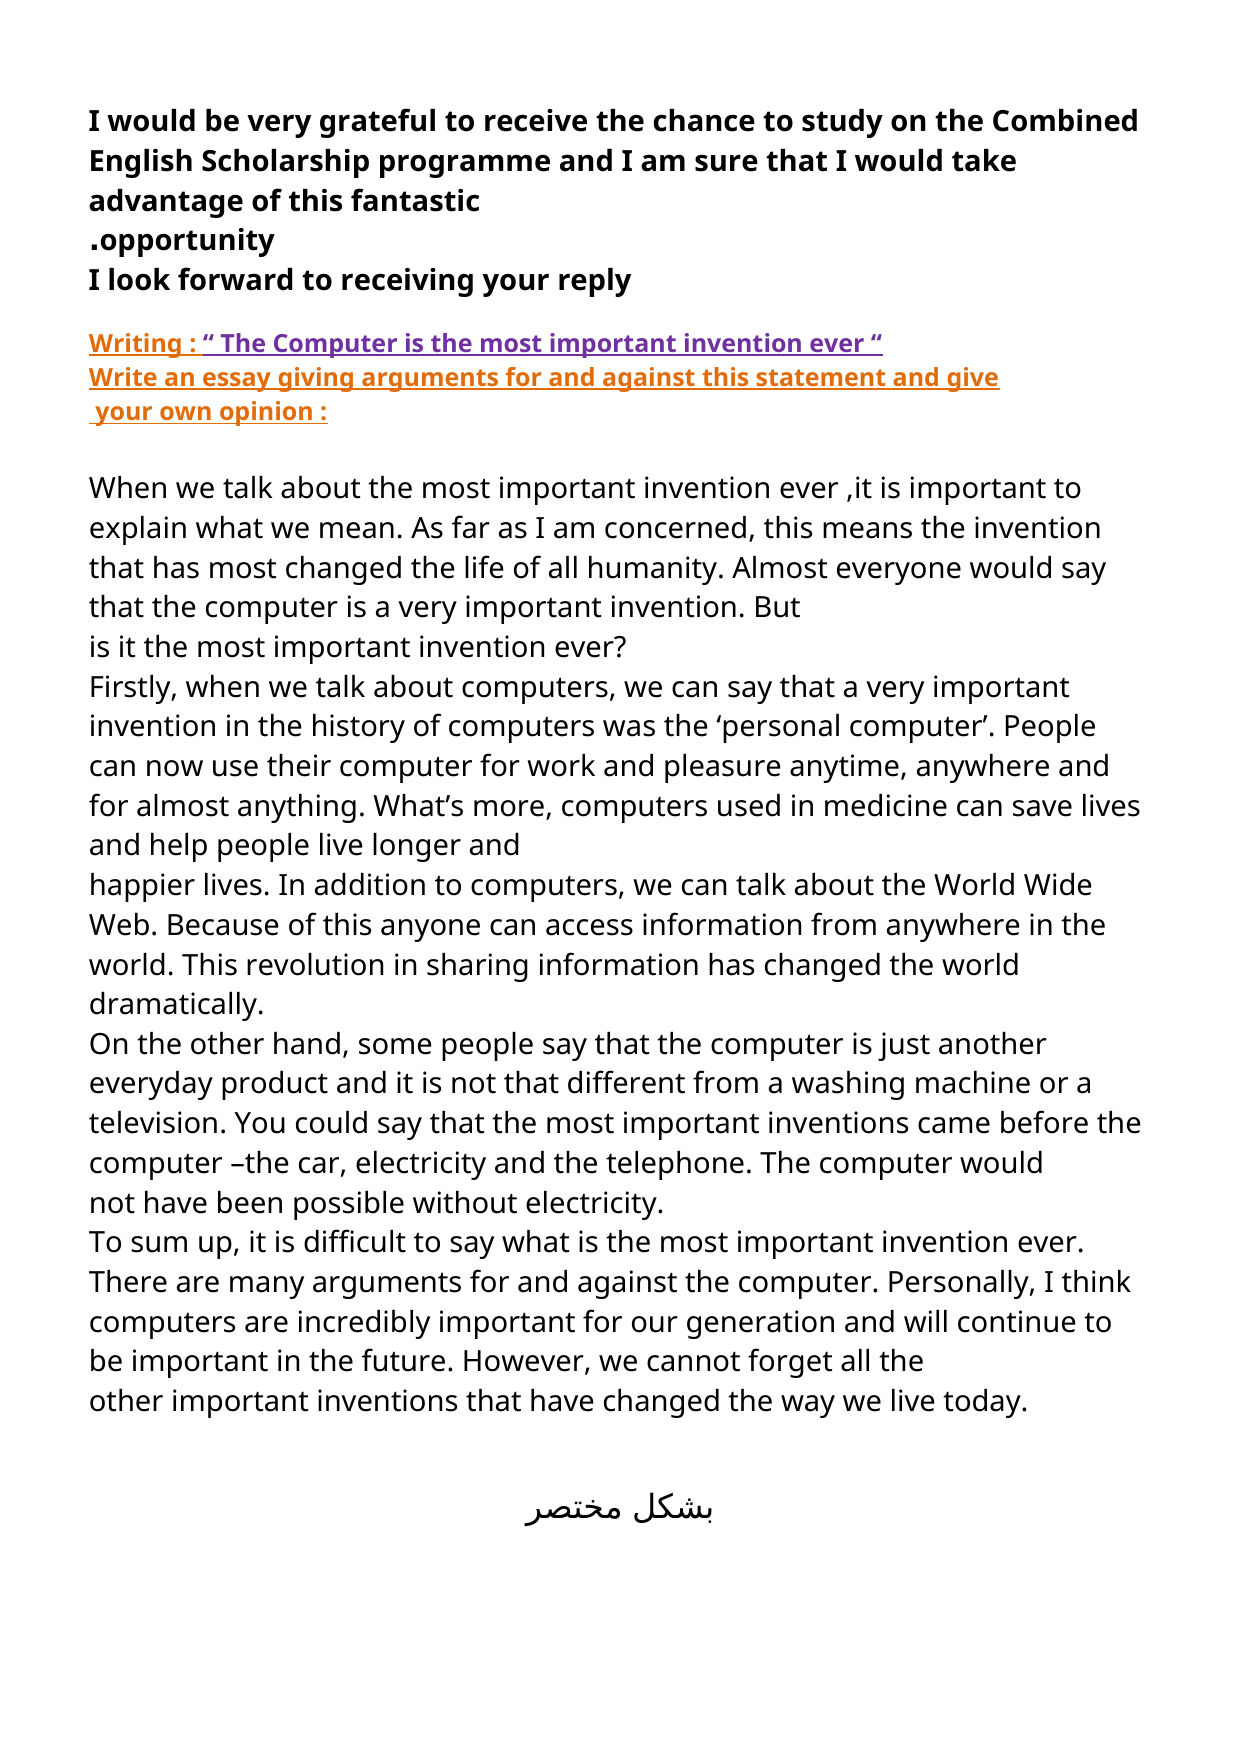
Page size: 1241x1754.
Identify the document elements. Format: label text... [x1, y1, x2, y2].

text بشكل مختصر [89, 1488, 1152, 1526]
text To sum up, it is difficult to say what is the most important invention ever. There are many arguments for and against the computer. Personally, I think computers are incredibly important for our generation and will continue to be important in the future. However, we cannot forget all the [89, 1222, 1152, 1380]
text is it the most important invention ever? [89, 626, 1152, 666]
text Firstly, when we talk about computers, we can say that a very important invention in the history of computers was the ‘personal computer’. People can now use their computer for work and pleasure anytime, anywhere and for almost anything. What’s more, computers used in medicine can save lives and help people live longer and [89, 666, 1152, 864]
text On the other hand, some people say that the computer is just another everyday product and it is not that different from a washing machine or a television. You could say that the most important inventions came before the computer –the car, electricity and the telephone. The computer would [89, 1023, 1152, 1182]
text When we talk about the most important invention ever ,it is important to explain what we mean. As far as I am concerned, this means the invention that has most changed the life of all humanity. Almost everyone would say that the computer is a very important invention. But [89, 467, 1152, 626]
text Writing : “ The Computer is the most important invention ever “ [89, 326, 1152, 360]
text happier lives. In addition to computers, we can talk about the World Wide Web. Because of this anyone can access information from anywhere in the world. This revolution in sharing information has changed the world dramatically. [89, 864, 1152, 1023]
text opportunity. [89, 219, 1152, 259]
text I would be very grateful to receive the chance to study on the Combined English Scholarship programme and I am sure that I would take advantage of this fantastic [89, 100, 1152, 219]
text Write an essay giving arguments for and against this statement and give [89, 360, 1152, 394]
text I look forward to receiving your reply [89, 259, 1152, 299]
text other important inventions that have changed the way we live today. [89, 1380, 1152, 1420]
text your own opinion : [89, 394, 1152, 428]
text not have been possible without electricity. [89, 1182, 1152, 1222]
